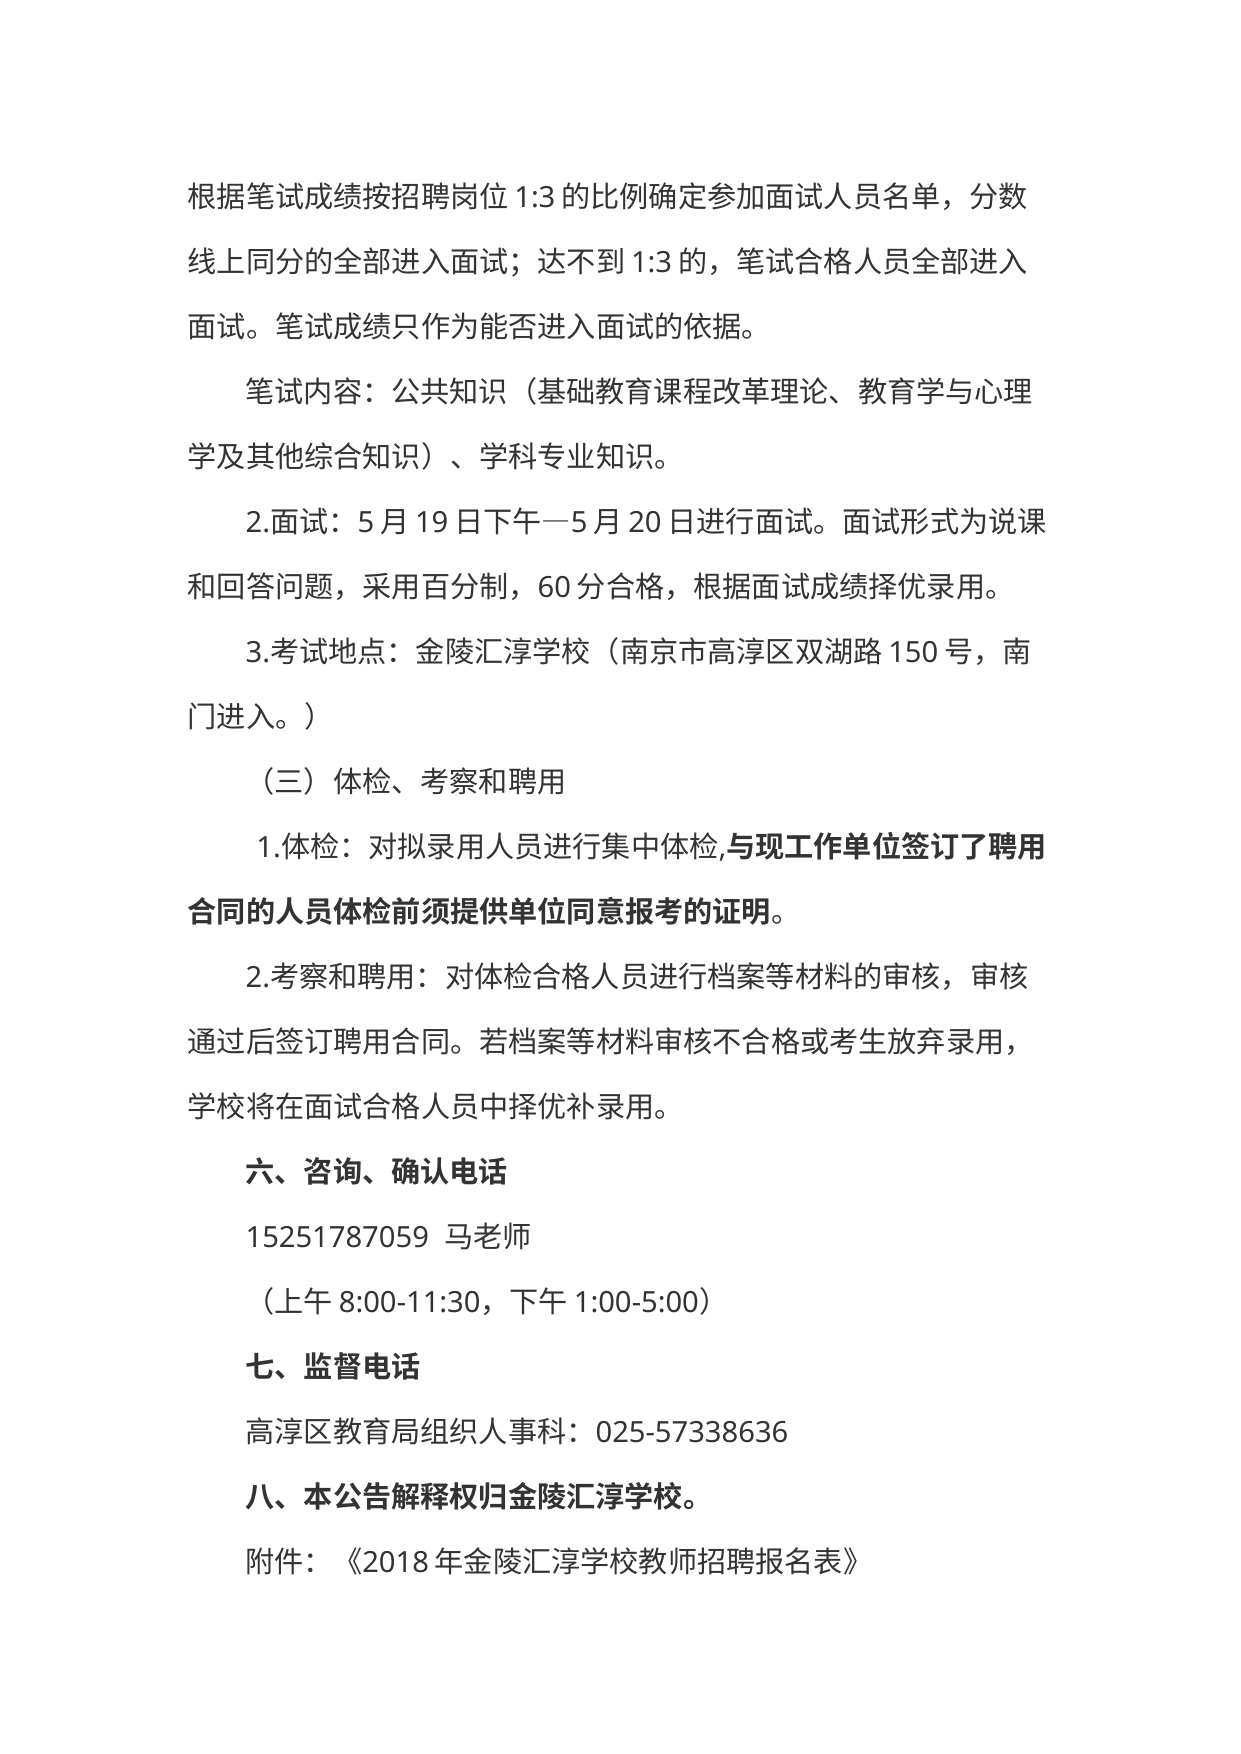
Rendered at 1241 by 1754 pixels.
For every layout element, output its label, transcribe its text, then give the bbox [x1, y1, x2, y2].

text 七、监督电话 [187, 1332, 1053, 1397]
text 15251787059 马老师 [187, 1202, 1053, 1267]
text 2.考察和聘用：对体检合格人员进行档案等材料的审核，审核通过后签订聘用合同。若档案等材料审核不合格或考生放弃录用，学校将在面试合格人员中择优补录用。 [187, 942, 1053, 1137]
text 附件：《2018年金陵汇淳学校教师招聘报名表》 [187, 1527, 1053, 1592]
text 2.面试：5月19日下午—5月20日进行面试。面试形式为说课和回答问题，采用百分制，60分合格，根据面试成绩择优录用。 [187, 487, 1053, 617]
text （三）体检、考察和聘用 [187, 747, 1053, 812]
text 笔试内容：公共知识（基础教育课程改革理论、教育学与心理学及其他综合知识）、学科专业知识。 [187, 357, 1053, 487]
text 1.体检：对拟录用人员进行集中体检,与现工作单位签订了聘用合同的人员体检前须提供单位同意报考的证明。 [187, 812, 1053, 942]
text （上午8:00-11:30，下午1:00-5:00） [187, 1267, 1053, 1332]
text 六、咨询、确认电话 [187, 1137, 1053, 1202]
text 八、本公告解释权归金陵汇淳学校。 [187, 1462, 1053, 1527]
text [187, 162, 1053, 357]
text 高淳区教育局组织人事科：025-57338636 [187, 1397, 1053, 1462]
text 3.考试地点：金陵汇淳学校（南京市高淳区双湖路150号，南门进入。） [187, 617, 1053, 747]
